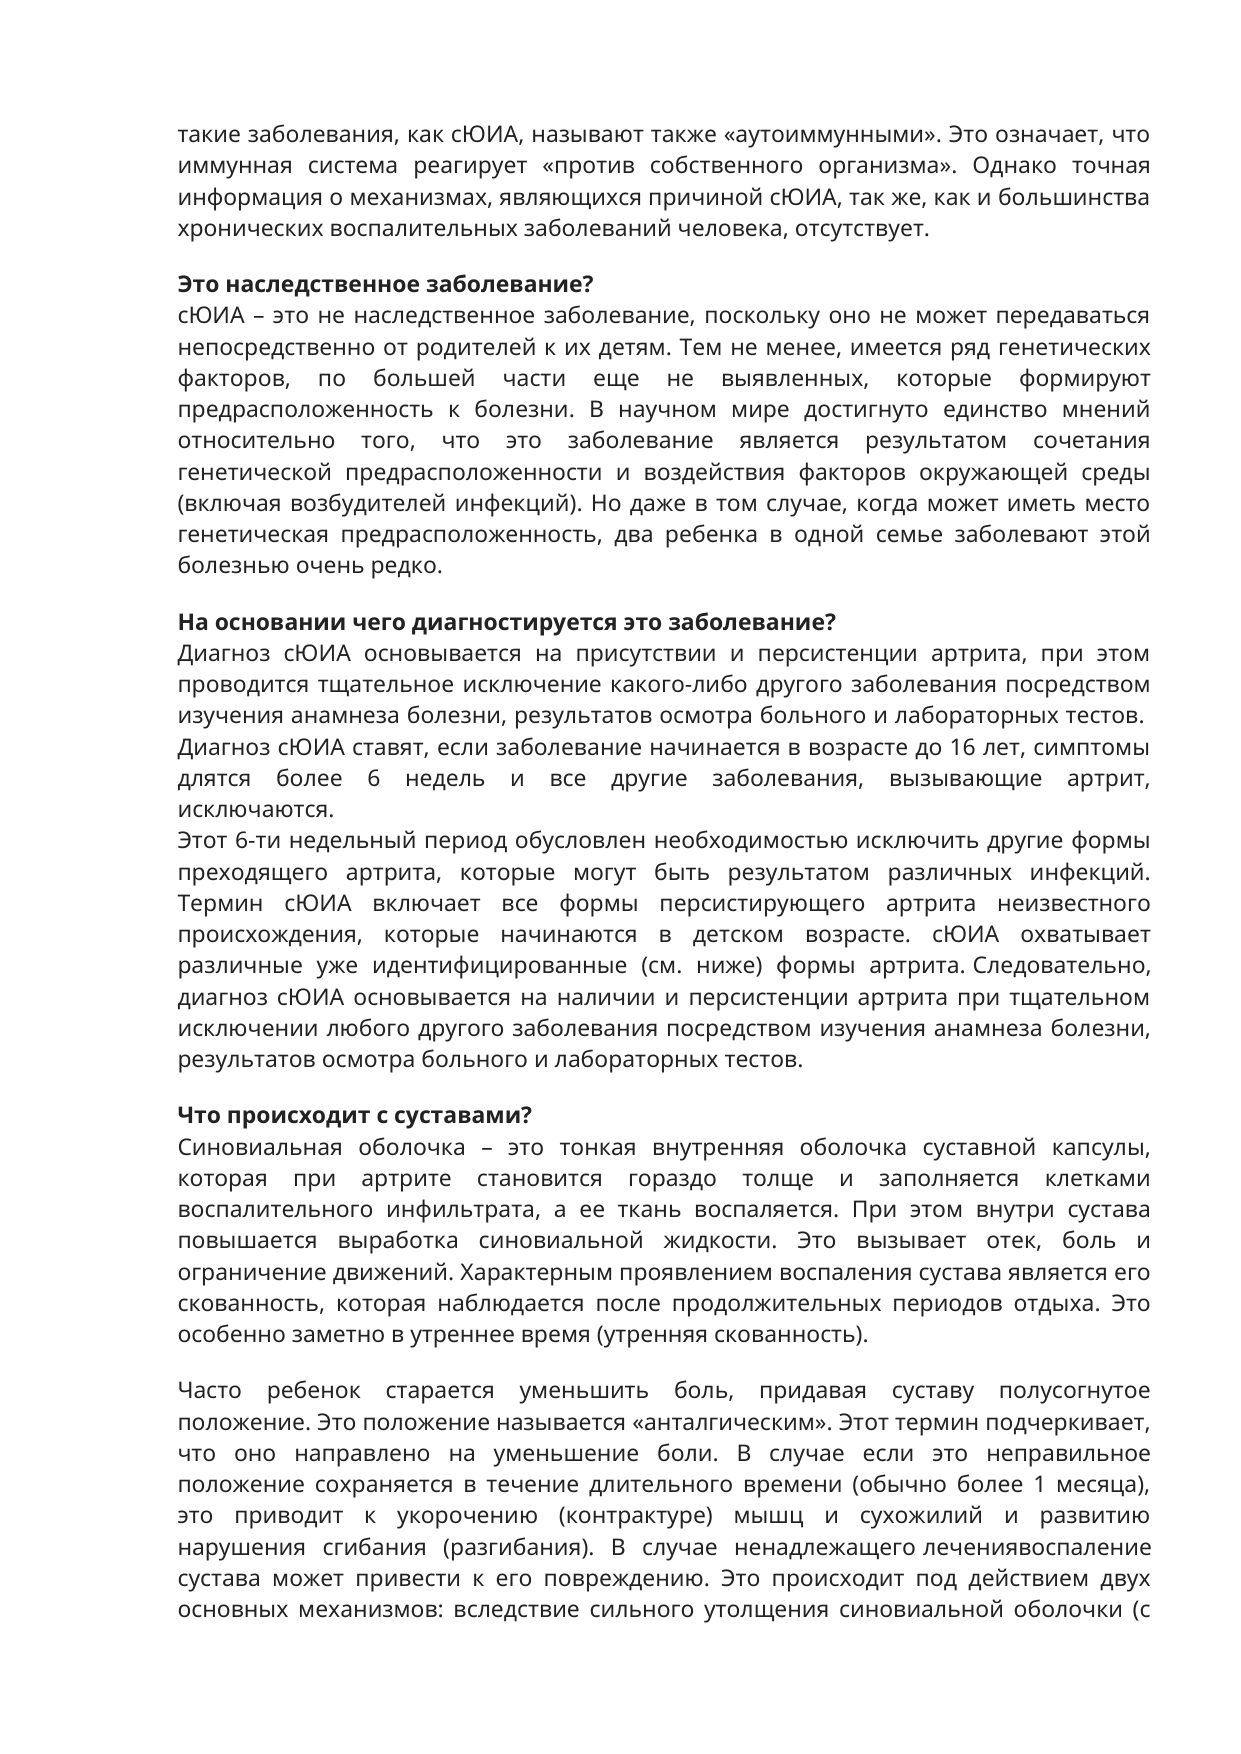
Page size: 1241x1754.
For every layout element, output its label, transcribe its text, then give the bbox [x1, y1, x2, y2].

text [177, 1374, 1152, 1624]
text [177, 118, 1152, 243]
text Синовиальная оболочка – это тонкая внутренняя оболочка суставной капсулы, которая при артрите становится гораздо толще и заполняется клетками воспалительного инфильтрата, а ее ткань воспаляется. При этом внутри сустава повышается выработка синовиальной жидкости. Это вызывает отек, боль и ограничение движений. Характерным проявлением воспаления сустава является его скованность, которая наблюдается после продолжительных периодов отдыха. Это особенно заметно в утреннее время (утренняя скованность). [177, 1131, 1152, 1349]
text Это наследственное заболевание? [177, 268, 1152, 299]
text сЮИА – это не наследственное заболевание, поскольку оно не может передаваться непосредственно от родителей к их детям. Тем не менее, имеется ряд генетических факторов, по большей части еще не выявленных, которые формируют предрасположенность к болезни. В научном мире достигнуто единство мнений относительно того, что это заболевание является результатом сочетания генетической предрасположенности и воздействия факторов окружающей среды (включая возбудителей инфекций). Но даже в том случае, когда может иметь место генетическая предрасположенность, два ребенка в одной семье заболевают этой болезнью очень редко. [177, 299, 1152, 581]
text На основании чего диагностируется это заболевание? [177, 606, 1152, 637]
text Диагноз сЮИА основывается на присутствии и персистенции артрита, при этом проводится тщательное исключение какого-либо другого заболевания посредством изучения анамнеза болезни, результатов осмотра больного и лабораторных тестов. Диагноз сЮИА ставят, если заболевание начинается в возрасте до 16 лет, симптомы длятся более 6 недель и все другие заболевания, вызывающие артрит, исключаются. Этот 6-ти недельный период обусловлен необходимостью исключить другие формы преходящего артрита, которые могут быть результатом различных инфекций. Термин сЮИА включает все формы персистирующего артрита неизвестного происхождения, которые начинаются в детском возрасте. сЮИА охватывает различные уже идентифицированные (см. ниже) формы артрита. Следовательно, диагноз сЮИА основывается на наличии и персистенции артрита при тщательном исключении любого другого заболевания посредством изучения анамнеза болезни, результатов осмотра больного и лабораторных тестов. [177, 637, 1152, 1074]
text Что происходит с суставами? [177, 1099, 1152, 1131]
